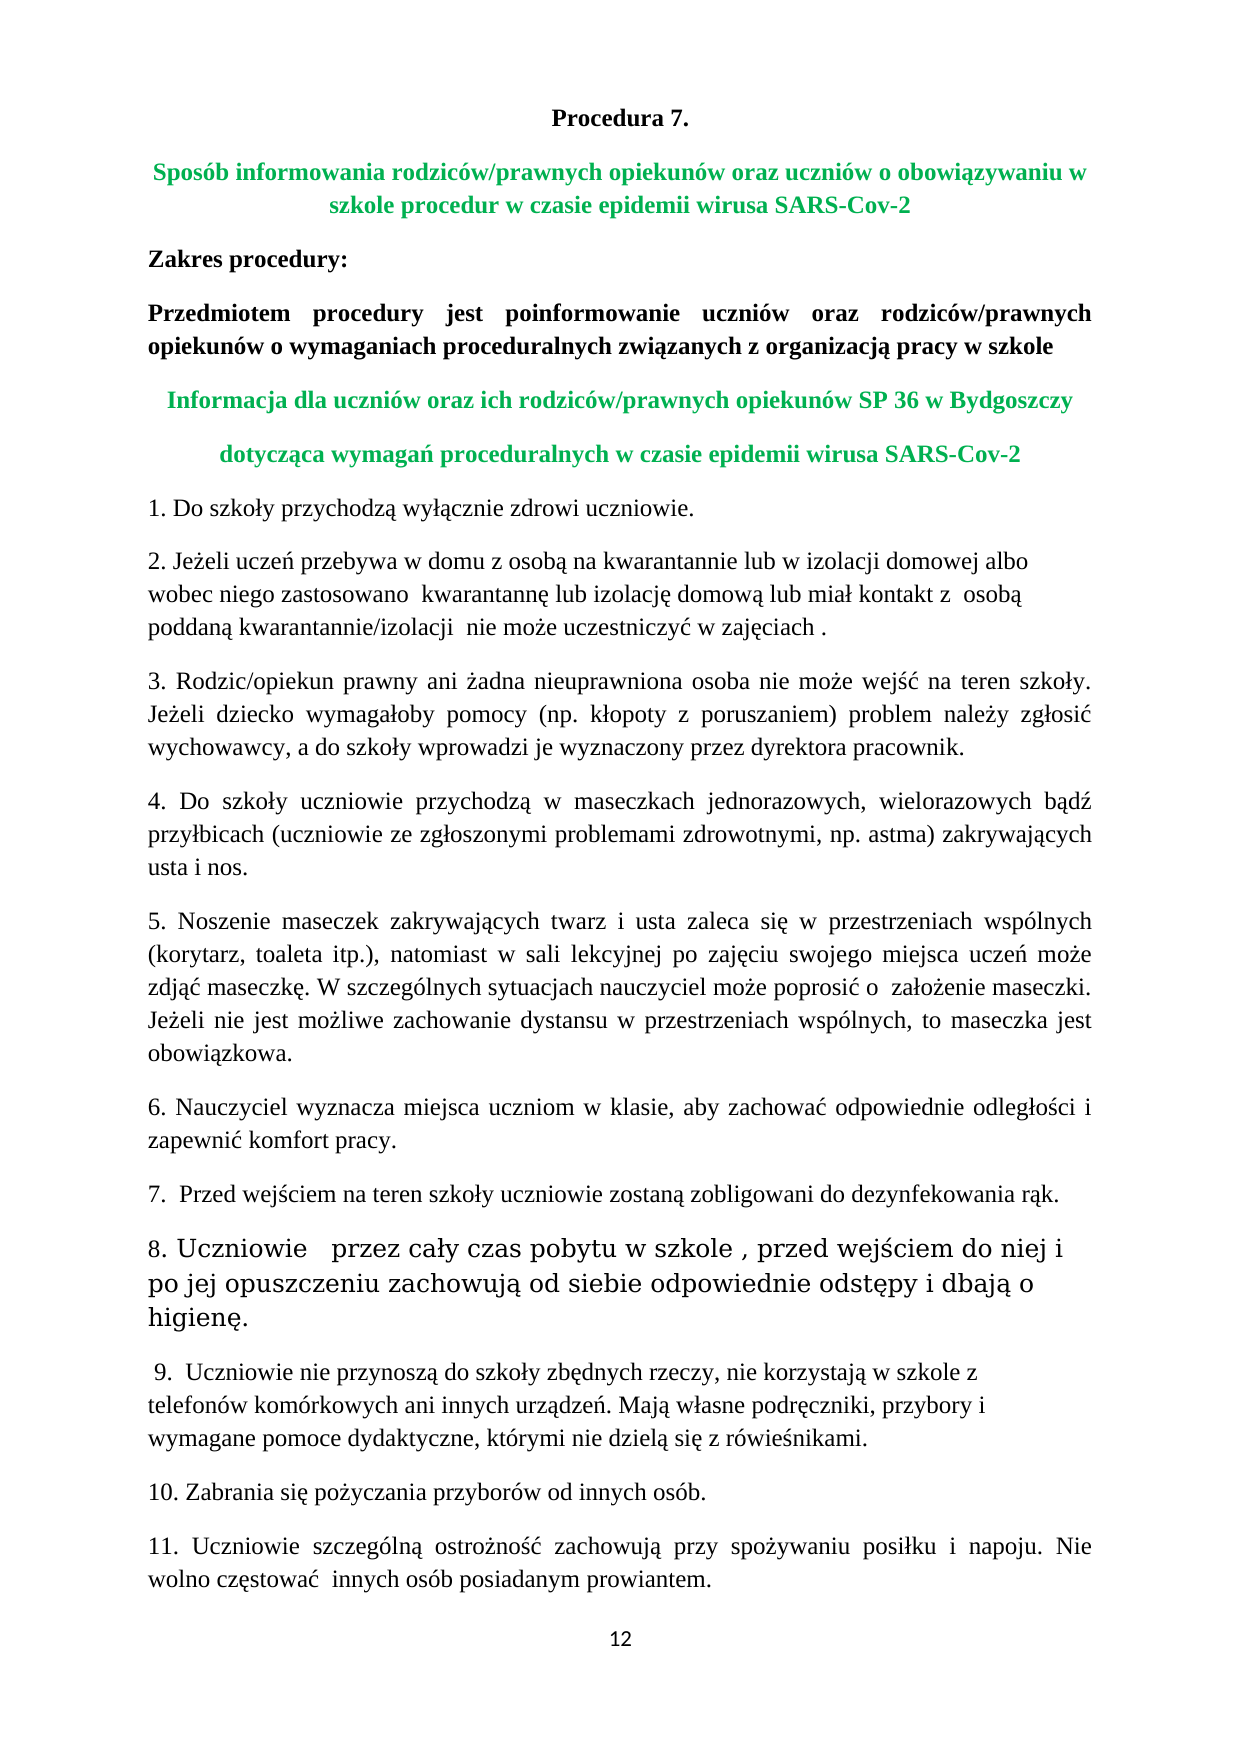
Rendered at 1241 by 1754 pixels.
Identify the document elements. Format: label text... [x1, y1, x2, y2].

text Przedmiotem procedury jest poinformowanie uczniów oraz rodziców/prawnych opiekunów o wymaganiach proceduralnych związanych z organizacją pracy w szkole [148, 298, 1093, 360]
text 5. Noszenie maseczek zakrywających twarz i usta zaleca się w przestrzeniach wspólnych (korytarz, toaleta itp.), natomiast w sali lekcyjnej po zajęciu swojego miejsca uczeń może zdjąć maseczkę. W szczególnych sytuacjach nauczyciel może poprosić o założenie maseczki. Jeżeli nie jest możliwe zachowanie dystansu w przestrzeniach wspólnych, to maseczka jest obowiązkowa. [148, 906, 1093, 1067]
text 8. Uczniowie przez cały czas pobytu w szkole , przed wejściem do niej i po jej opuszczeniu zachowują od siebie odpowiednie odstępy i dbają o higienę. [148, 1233, 1093, 1332]
text 7. Przed wejściem na teren szkoły uczniowie zostaną zobligowani do dezynfekowania rąk. [148, 1179, 1093, 1208]
text Informacja dla uczniów oraz ich rodziców/prawnych opiekunów SP 36 w Bydgoszczy [148, 385, 1093, 414]
text dotycząca wymagań proceduralnych w czasie epidemii wirusa SARS-Cov-2 [148, 439, 1093, 467]
text 4. Do szkoły uczniowie przychodzą w maseczkach jednorazowych, wielorazowych bądź przyłbicach (uczniowie ze zgłoszonymi problemami zdrowotnymi, np. astma) zakrywających usta i nos. [148, 786, 1093, 881]
text 1. Do szkoły przychodzą wyłącznie zdrowi uczniowie. [148, 493, 1093, 521]
text 6. Nauczyciel wyznacza miejsca uczniom w klasie, aby zachować odpowiednie odległości i zapewnić komfort pracy. [148, 1092, 1093, 1154]
text 2. Jeżeli uczeń przebywa w domu z osobą na kwarantannie lub w izolacji domowej albo wobec niego zastosowano kwarantannę lub izolację domową lub miał kontakt z osobą poddaną kwarantannie/izolacji nie może uczestniczyć w zajęciach . [148, 546, 1093, 641]
text Zakres procedury: [148, 244, 1093, 273]
text 3. Rodzic/opiekun prawny ani żadna nieuprawniona osoba nie może wejść na teren szkoły. Jeżeli dziecko wymagałoby pomocy (np. kłopoty z poruszaniem) problem należy zgłosić wychowawcy, a do szkoły wprowadzi je wyznaczony przez dyrektora pracownik. [148, 666, 1093, 761]
text Sposób informowania rodziców/prawnych opiekunów oraz uczniów o obowiązywaniu w szkole procedur w czasie epidemii wirusa SARS-Cov-2 [148, 157, 1093, 219]
text Procedura 7. [148, 103, 1093, 132]
text 9. Uczniowie nie przynoszą do szkoły zbędnych rzeczy, nie korzystają w szkole z telefonów komórkowych ani innych urządzeń. Mają własne podręczniki, przybory i wymagane pomoce dydaktyczne, którymi nie dzielą się z rówieśnikami. [148, 1357, 1093, 1452]
text 11. Uczniowie szczególną ostrożność zachowują przy spożywaniu posiłku i napoju. Nie wolno częstować innych osób posiadanym prowiantem. [148, 1531, 1093, 1593]
text 10. Zabrania się pożyczania przyborów od innych osób. [148, 1477, 1093, 1506]
